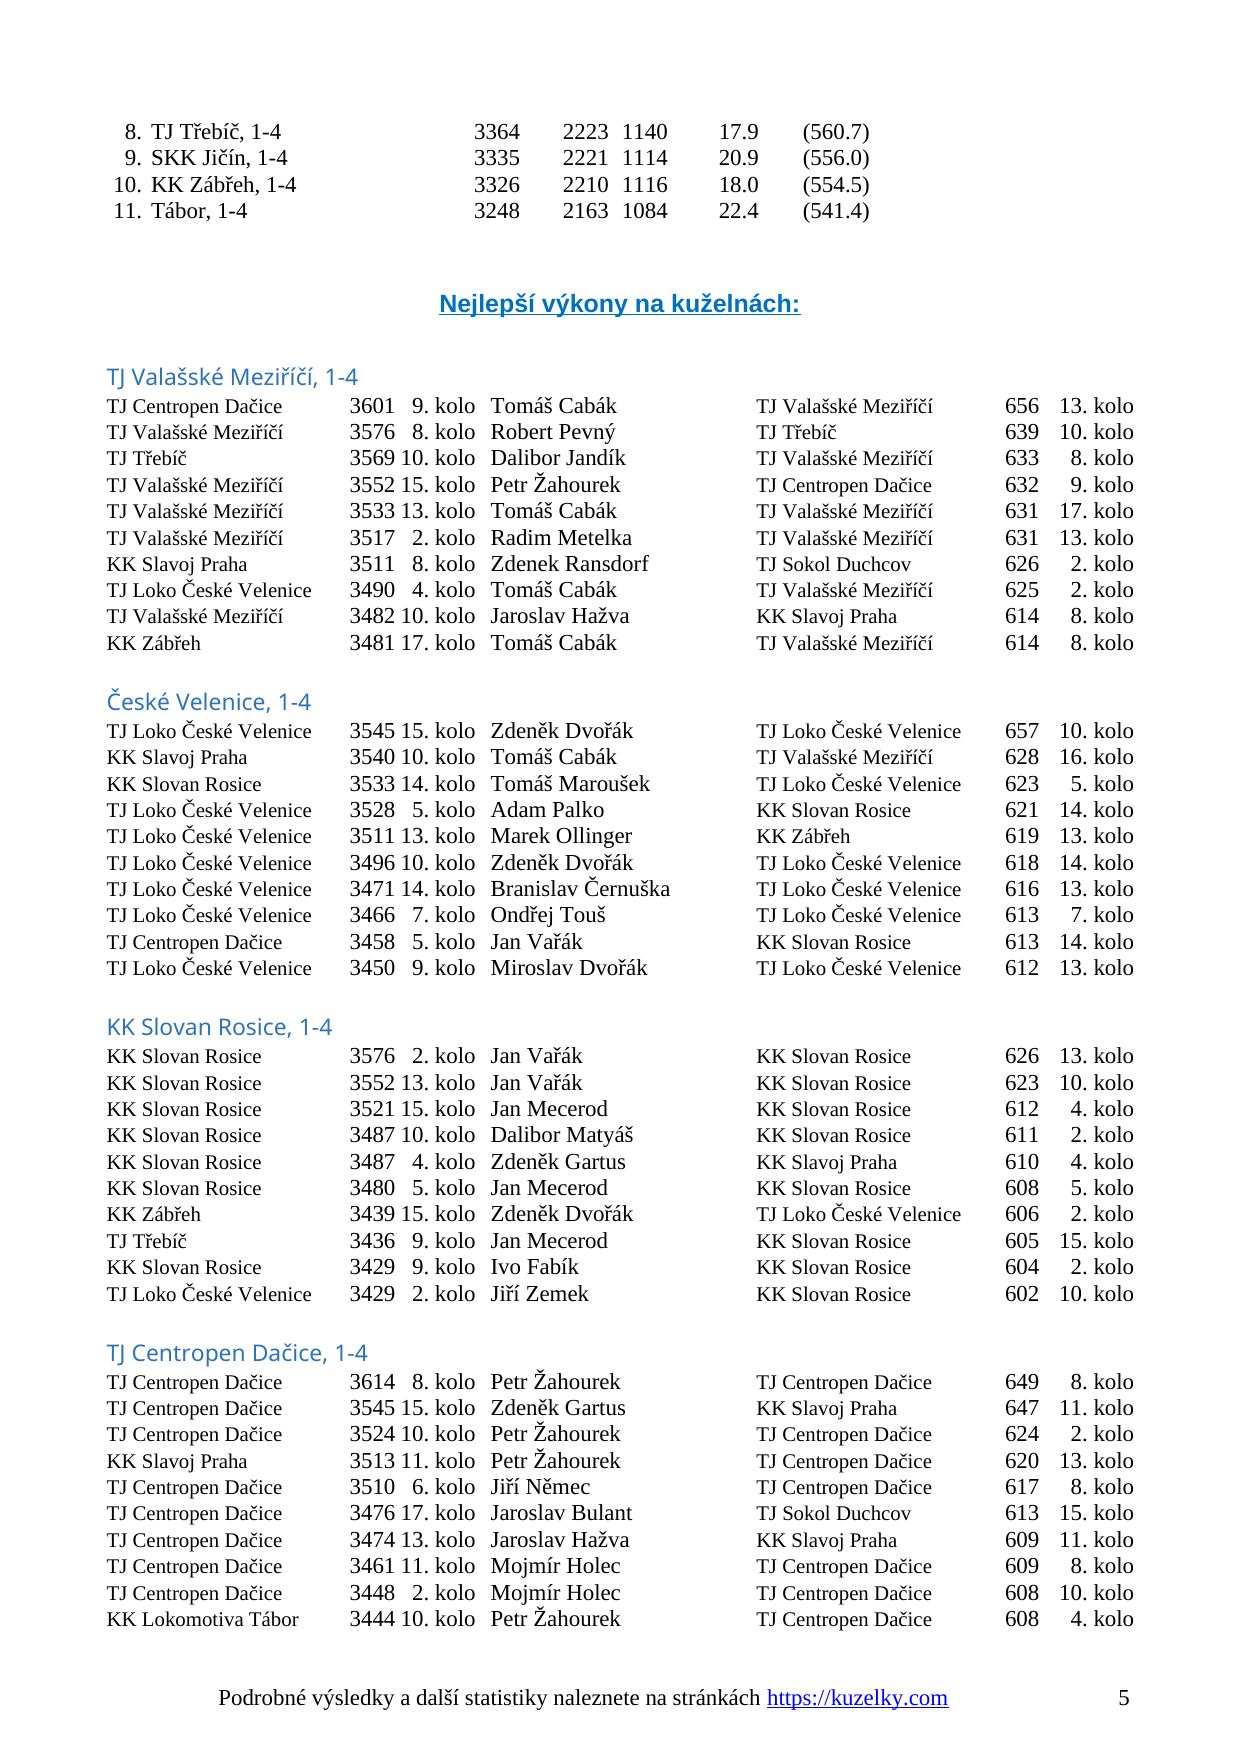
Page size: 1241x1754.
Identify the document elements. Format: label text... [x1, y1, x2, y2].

text TJ Loko České Velenice 3429 2. kolo Jiří Zemek KK Slovan Rosice 602 10. kolo [106, 1279, 1134, 1306]
text KK Slovan Rosice 3552 13. kolo Jan Vařák KK Slovan Rosice 623 10. kolo [106, 1069, 1134, 1095]
text 9. SKK Jičín, 1-4 3335 2221 1114 20.9 (556.0) [106, 144, 1134, 171]
text KK Zábřeh 3439 15. kolo Zdeněk Dvořák TJ Loko České Velenice 606 2. kolo [106, 1201, 1134, 1227]
text TJ Valašské Meziříčí 3576 8. kolo Robert Pevný TJ Třebíč 639 10. kolo [106, 418, 1134, 444]
text TJ Centropen Dačice 3510 6. kolo Jiří Němec TJ Centropen Dačice 617 8. kolo [106, 1473, 1134, 1499]
text KK Slavoj Praha 3540 10. kolo Tomáš Cabák TJ Valašské Meziříčí 628 16. kolo [106, 743, 1134, 770]
text TJ Centropen Dačice 3601 9. kolo Tomáš Cabák TJ Valašské Meziříčí 656 13. kolo [106, 392, 1134, 418]
text TJ Centropen Dačice 3476 17. kolo Jaroslav Bulant TJ Sokol Duchcov 613 15. kolo [106, 1499, 1134, 1526]
text TJ Centropen Dačice 3545 15. kolo Zdeněk Gartus KK Slavoj Praha 647 11. kolo [106, 1394, 1134, 1420]
text TJ Centropen Dačice 3458 5. kolo Jan Vařák KK Slovan Rosice 613 14. kolo [106, 928, 1134, 954]
text Nejlepší výkony na kuželnách: [94, 289, 1145, 317]
text TJ Centropen Dačice 3614 8. kolo Petr Žahourek TJ Centropen Dačice 649 8. kolo [106, 1368, 1134, 1394]
text TJ Valašské Meziříčí 3517 2. kolo Radim Metelka TJ Valašské Meziříčí 631 13. kolo [106, 523, 1134, 550]
text KK Zábřeh 3481 17. kolo Tomáš Cabák TJ Valašské Meziříčí 614 8. kolo [106, 629, 1134, 655]
text TJ Loko České Velenice 3466 7. kolo Ondřej Touš TJ Loko České Velenice 613 7. kolo [106, 902, 1134, 928]
text 8. TJ Třebíč, 1-4 3364 2223 1140 17.9 (560.7) [106, 118, 1134, 144]
text TJ Třebíč 3436 9. kolo Jan Mecerod KK Slovan Rosice 605 15. kolo [106, 1227, 1134, 1253]
subtitle KK Slovan Rosice, 1-4 [106, 1011, 1134, 1042]
text TJ Valašské Meziříčí 3552 15. kolo Petr Žahourek TJ Centropen Dačice 632 9. kolo [106, 471, 1134, 497]
subtitle České Velenice, 1-4 [106, 686, 1134, 717]
text TJ Loko České Velenice 3450 9. kolo Miroslav Dvořák TJ Loko České Velenice 612 13. kolo [106, 954, 1134, 981]
text KK Lokomotiva Tábor 3444 10. kolo Petr Žahourek TJ Centropen Dačice 608 4. kolo [106, 1605, 1134, 1631]
text TJ Loko České Velenice 3496 10. kolo Zdeněk Dvořák TJ Loko České Velenice 618 14. kolo [106, 849, 1134, 875]
text KK Slovan Rosice 3533 14. kolo Tomáš Maroušek TJ Loko České Velenice 623 5. kolo [106, 770, 1134, 796]
text KK Slovan Rosice 3487 4. kolo Zdeněk Gartus KK Slavoj Praha 610 4. kolo [106, 1148, 1134, 1174]
text KK Slavoj Praha 3513 11. kolo Petr Žahourek TJ Centropen Dačice 620 13. kolo [106, 1447, 1134, 1473]
subtitle TJ Valašské Meziříčí, 1-4 [106, 361, 1134, 392]
text 11. Tábor, 1-4 3248 2163 1084 22.4 (541.4) [106, 197, 1134, 223]
text KK Slovan Rosice 3480 5. kolo Jan Mecerod KK Slovan Rosice 608 5. kolo [106, 1174, 1134, 1201]
text TJ Loko České Velenice 3528 5. kolo Adam Palko KK Slovan Rosice 621 14. kolo [106, 796, 1134, 822]
text TJ Loko České Velenice 3471 14. kolo Branislav Černuška TJ Loko České Velenice 616 13. kolo [106, 875, 1134, 902]
text TJ Loko České Velenice 3511 13. kolo Marek Ollinger KK Zábřeh 619 13. kolo [106, 822, 1134, 849]
text KK Slovan Rosice 3576 2. kolo Jan Vařák KK Slovan Rosice 626 13. kolo [106, 1042, 1134, 1069]
text KK Slovan Rosice 3429 9. kolo Ivo Fabík KK Slovan Rosice 604 2. kolo [106, 1253, 1134, 1279]
text TJ Centropen Dačice 3524 10. kolo Petr Žahourek TJ Centropen Dačice 624 2. kolo [106, 1420, 1134, 1447]
text KK Slovan Rosice 3487 10. kolo Dalibor Matyáš KK Slovan Rosice 611 2. kolo [106, 1121, 1134, 1148]
text KK Slovan Rosice 3521 15. kolo Jan Mecerod KK Slovan Rosice 612 4. kolo [106, 1095, 1134, 1121]
text TJ Valašské Meziříčí 3482 10. kolo Jaroslav Hažva KK Slavoj Praha 614 8. kolo [106, 603, 1134, 629]
text TJ Loko České Velenice 3490 4. kolo Tomáš Cabák TJ Valašské Meziříčí 625 2. kolo [106, 576, 1134, 603]
text TJ Centropen Dačice 3448 2. kolo Mojmír Holec TJ Centropen Dačice 608 10. kolo [106, 1578, 1134, 1605]
subtitle TJ Centropen Dačice, 1-4 [106, 1336, 1134, 1368]
text TJ Třebíč 3569 10. kolo Dalibor Jandík TJ Valašské Meziříčí 633 8. kolo [106, 444, 1134, 471]
text KK Slavoj Praha 3511 8. kolo Zdenek Ransdorf TJ Sokol Duchcov 626 2. kolo [106, 550, 1134, 576]
text TJ Centropen Dačice 3461 11. kolo Mojmír Holec TJ Centropen Dačice 609 8. kolo [106, 1552, 1134, 1578]
text TJ Centropen Dačice 3474 13. kolo Jaroslav Hažva KK Slavoj Praha 609 11. kolo [106, 1526, 1134, 1552]
text 10. KK Zábřeh, 1-4 3326 2210 1116 18.0 (554.5) [106, 171, 1134, 197]
text TJ Loko České Velenice 3545 15. kolo Zdeněk Dvořák TJ Loko České Velenice 657 10. kolo [106, 717, 1134, 743]
text TJ Valašské Meziříčí 3533 13. kolo Tomáš Cabák TJ Valašské Meziříčí 631 17. kolo [106, 497, 1134, 523]
